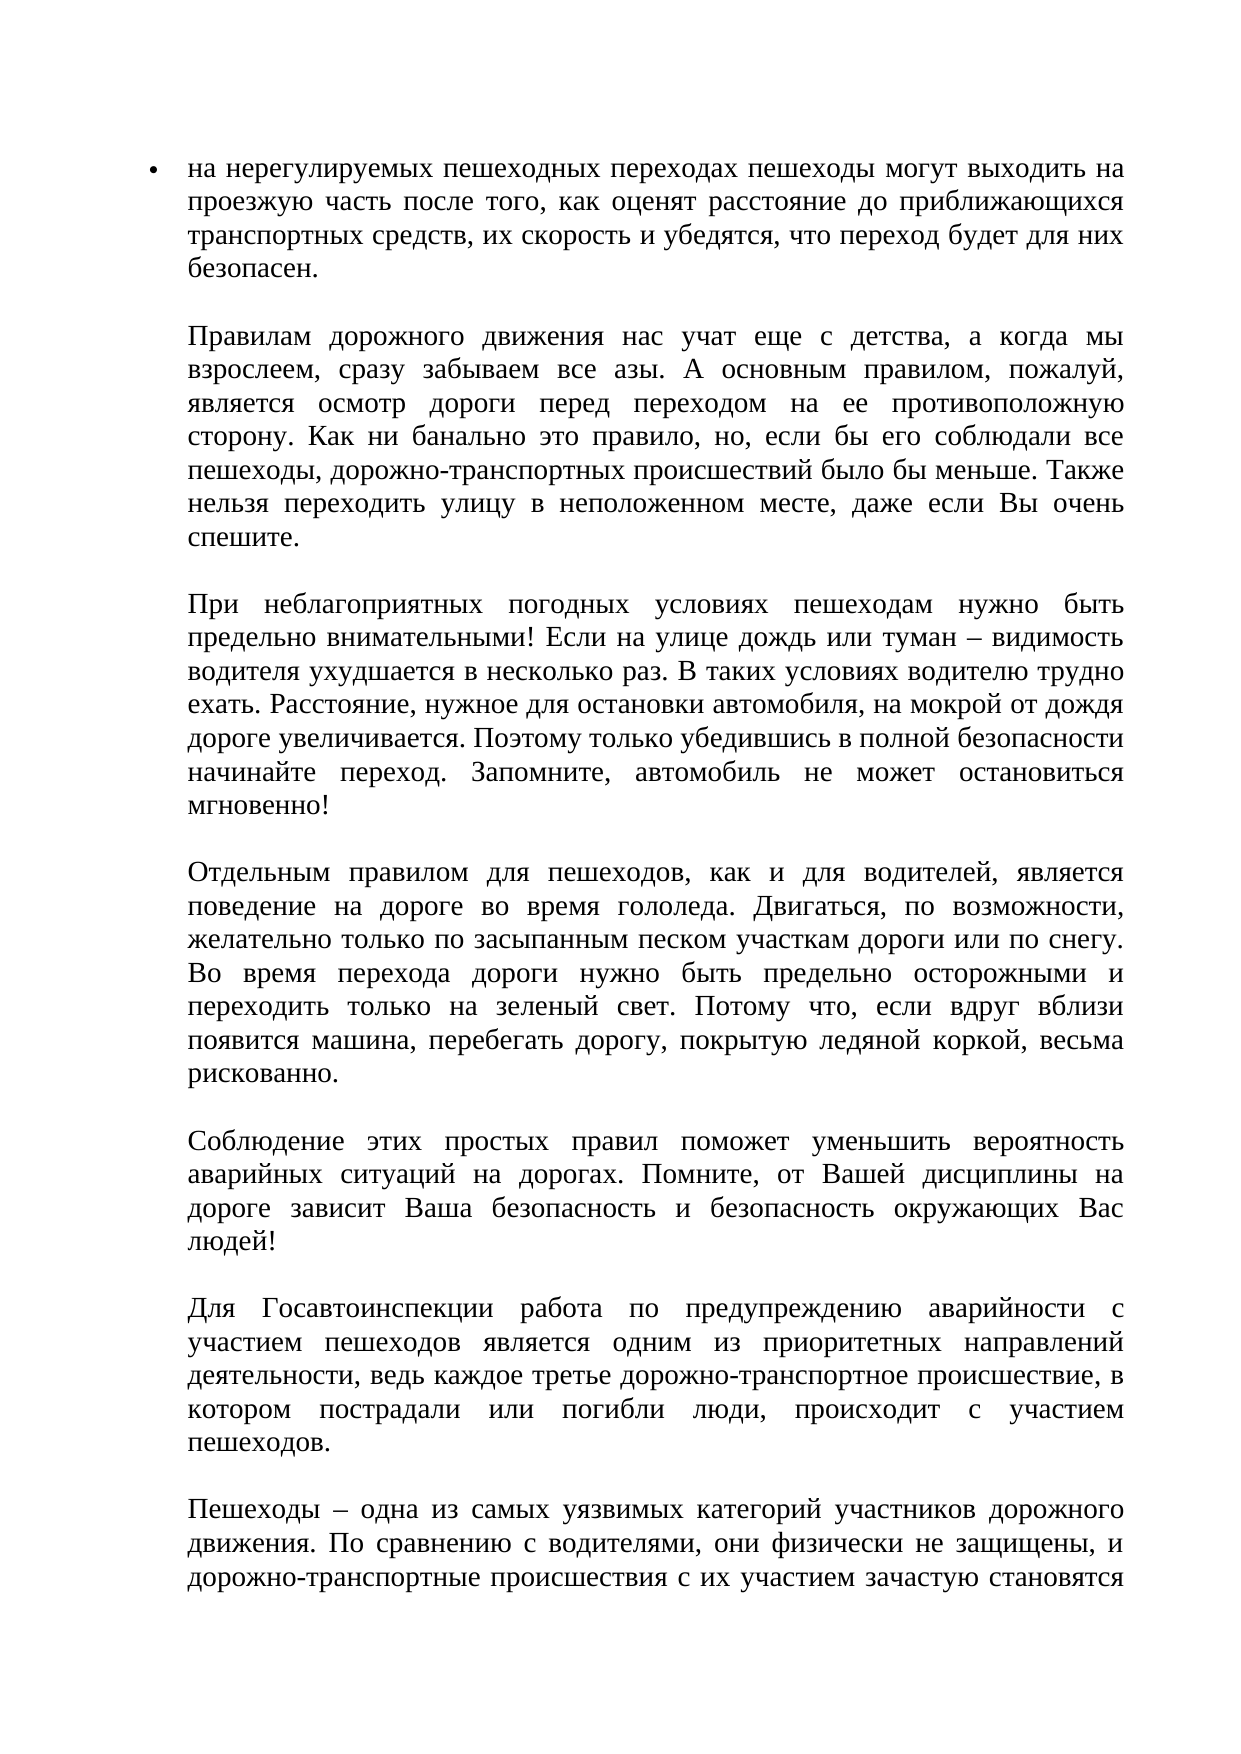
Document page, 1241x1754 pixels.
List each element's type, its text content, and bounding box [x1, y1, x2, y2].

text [187, 1458, 1125, 1592]
text Отдельным правилом для пешеходов, как и для водителей, является поведение на дороге во время гололеда. Двигаться, по возможности, желательно только по засыпанным песком участкам дороги или по снегу. Во время перехода дороги нужно быть предельно осторожными и переходить только на зеленый свет. Потому что, если вдруг вблизи появится машина, перебегать дорогу, покрытую ледяной коркой, весьма рискованно. [187, 821, 1125, 1089]
text Правилам дорожного движения нас учат еще с детства, а когда мы взрослеем, сразу забываем все азы. А основным правилом, пожалуй, является осмотр дороги перед переходом на ее противоположную сторону. Как ни банально это правило, но, если бы его соблюдали все пешеходы, дорожно-транспортных происшествий было бы меньше. Также нельзя переходить улицу в неположенном месте, даже если Вы очень спешите. [187, 284, 1125, 552]
text Для Госавтоинспекции работа по предупреждению аварийности с участием пешеходов является одним из приоритетных направлений деятельности, ведь каждое третье дорожно-транспортное происшествие, в котором пострадали или погибли люди, происходит с участием пешеходов. [187, 1257, 1125, 1458]
text При неблагоприятных погодных условиях пешеходам нужно быть предельно внимательными! Если на улице дождь или туман – видимость водителя ухудшается в несколько раз. В таких условиях водителю трудно ехать. Расстояние, нужное для остановки автомобиля, на мокрой от дождя дороге увеличивается. Поэтому только убедившись в полной безопасности начинайте переход. Запомните, автомобиль не может остановиться мгновенно! [187, 552, 1125, 821]
list на нерегулируемых пешеходных переходах пешеходы могут выходить на проезжую часть после того, как оценят расстояние до приближающихся транспортных средств, их скорость и убедятся, что переход будет для них безопасен. [150, 150, 1125, 284]
text Соблюдение этих простых правил поможет уменьшить вероятность аварийных ситуаций на дорогах. Помните, от Вашей дисциплины на дороге зависит Ваша безопасность и безопасность окружающих Вас людей! [187, 1089, 1125, 1257]
